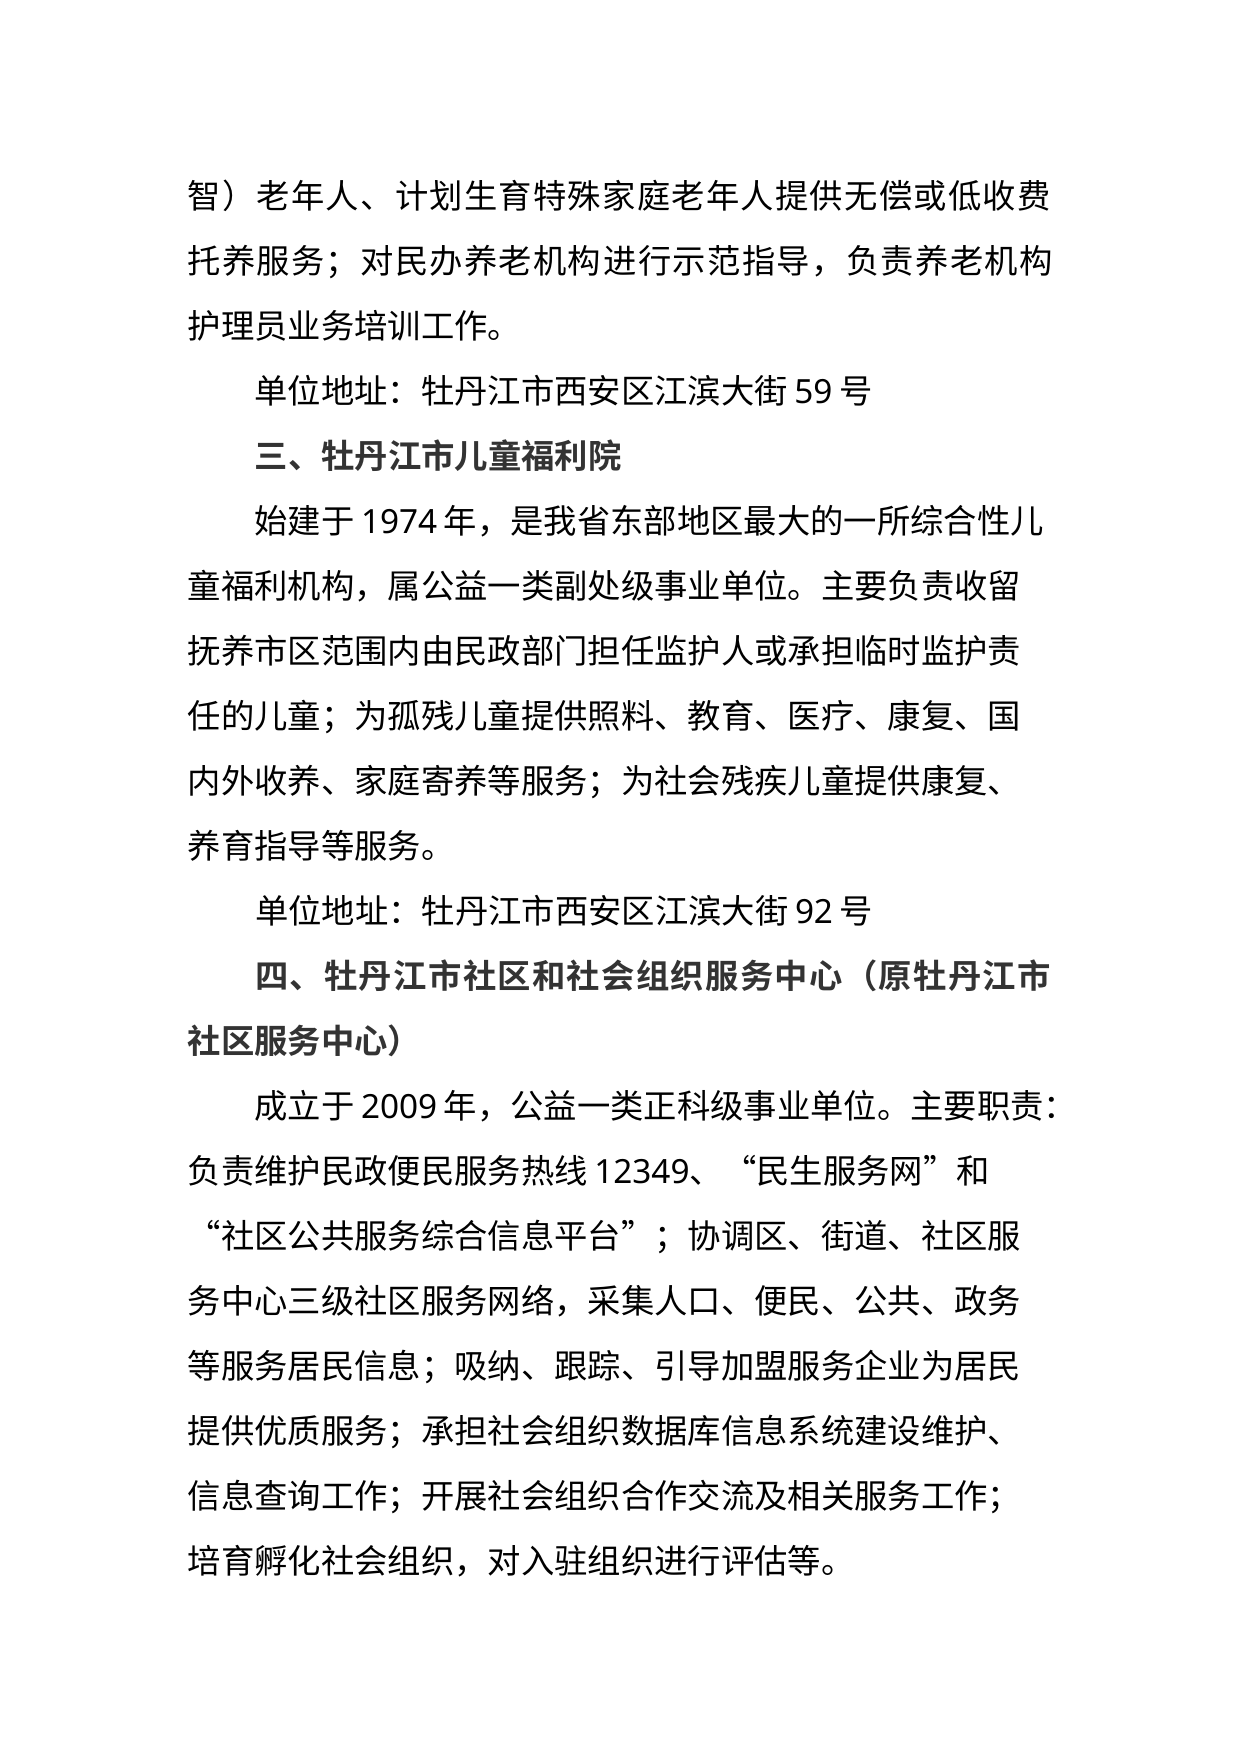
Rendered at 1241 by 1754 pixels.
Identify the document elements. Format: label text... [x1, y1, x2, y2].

text 四、牡丹江市社区和社会组织服务中心（原牡丹江市社区服务中心） [187, 942, 1053, 1072]
text 成立于2009年，公益一类正科级事业单位。主要职责：负责维护民政便民服务热线12349、“民生服务网”和“社区公共服务综合信息平台”；协调区、街道、社区服务中心三级社区服务网络，采集人口、便民、公共、政务等服务居民信息；吸纳、跟踪、引导加盟服务企业为居民提供优质服务；承担社会组织数据库信息系统建设维护、信息查询工作；开展社会组织合作交流及相关服务工作；培育孵化社会组织，对入驻组织进行评估等。 [187, 1072, 1053, 1592]
text 始建于1974年，是我省东部地区最大的一所综合性儿童福利机构，属公益一类副处级事业单位。主要负责收留抚养市区范围内由民政部门担任监护人或承担临时监护责任的儿童；为孤残儿童提供照料、教育、医疗、康复、国内外收养、家庭寄养等服务；为社会残疾儿童提供康复、养育指导等服务。 [187, 487, 1053, 877]
text 单位地址：牡丹江市西安区江滨大街92号 [187, 877, 1053, 942]
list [187, 162, 1053, 357]
list 三、牡丹江市儿童福利院 [187, 422, 1053, 487]
list 单位地址：牡丹江市西安区江滨大街59号 [187, 357, 1053, 422]
